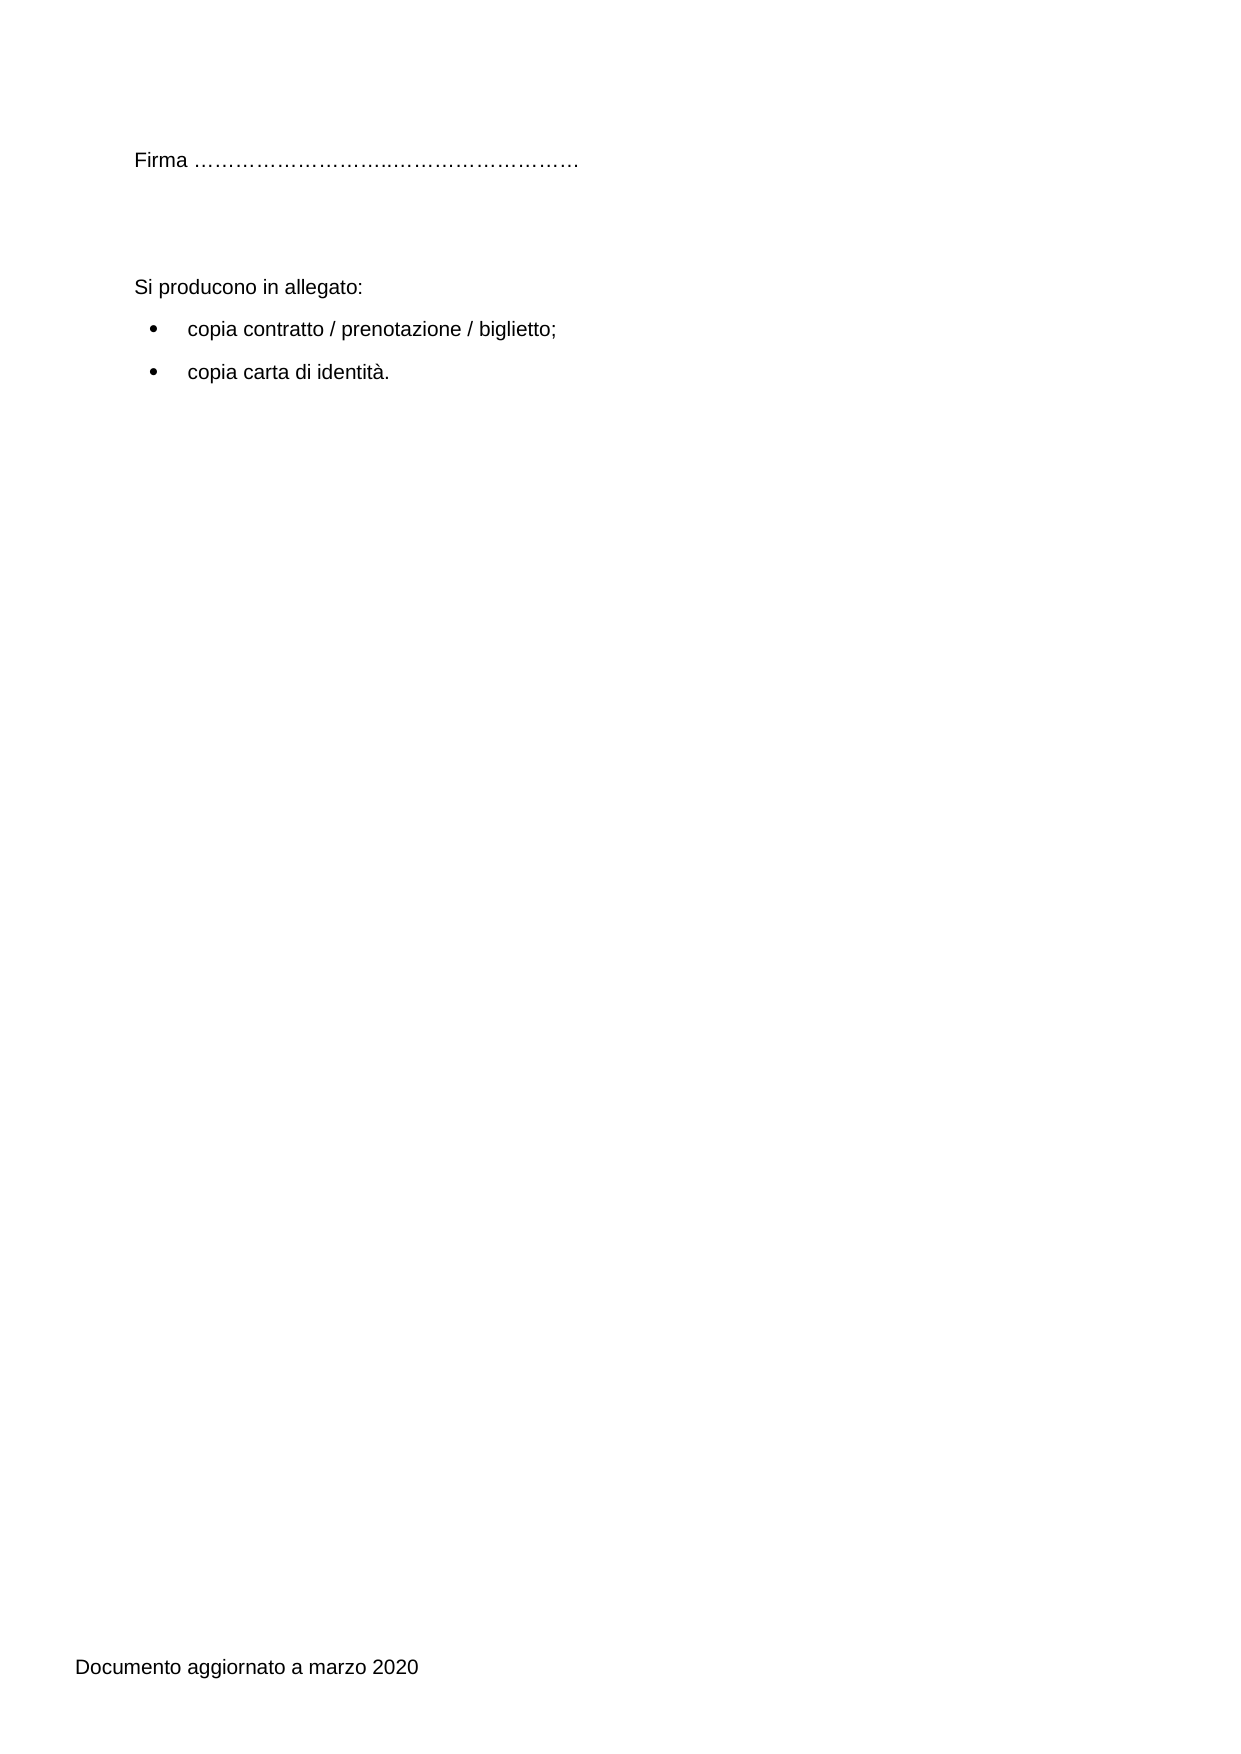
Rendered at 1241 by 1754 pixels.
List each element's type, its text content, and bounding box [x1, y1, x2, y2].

list copia contratto / prenotazione / biglietto; [150, 317, 1108, 341]
list copia carta di identità. [150, 360, 1108, 384]
text Firma ………………………..……………………… [134, 148, 1108, 172]
text Si producono in allegato: [75, 275, 1108, 299]
